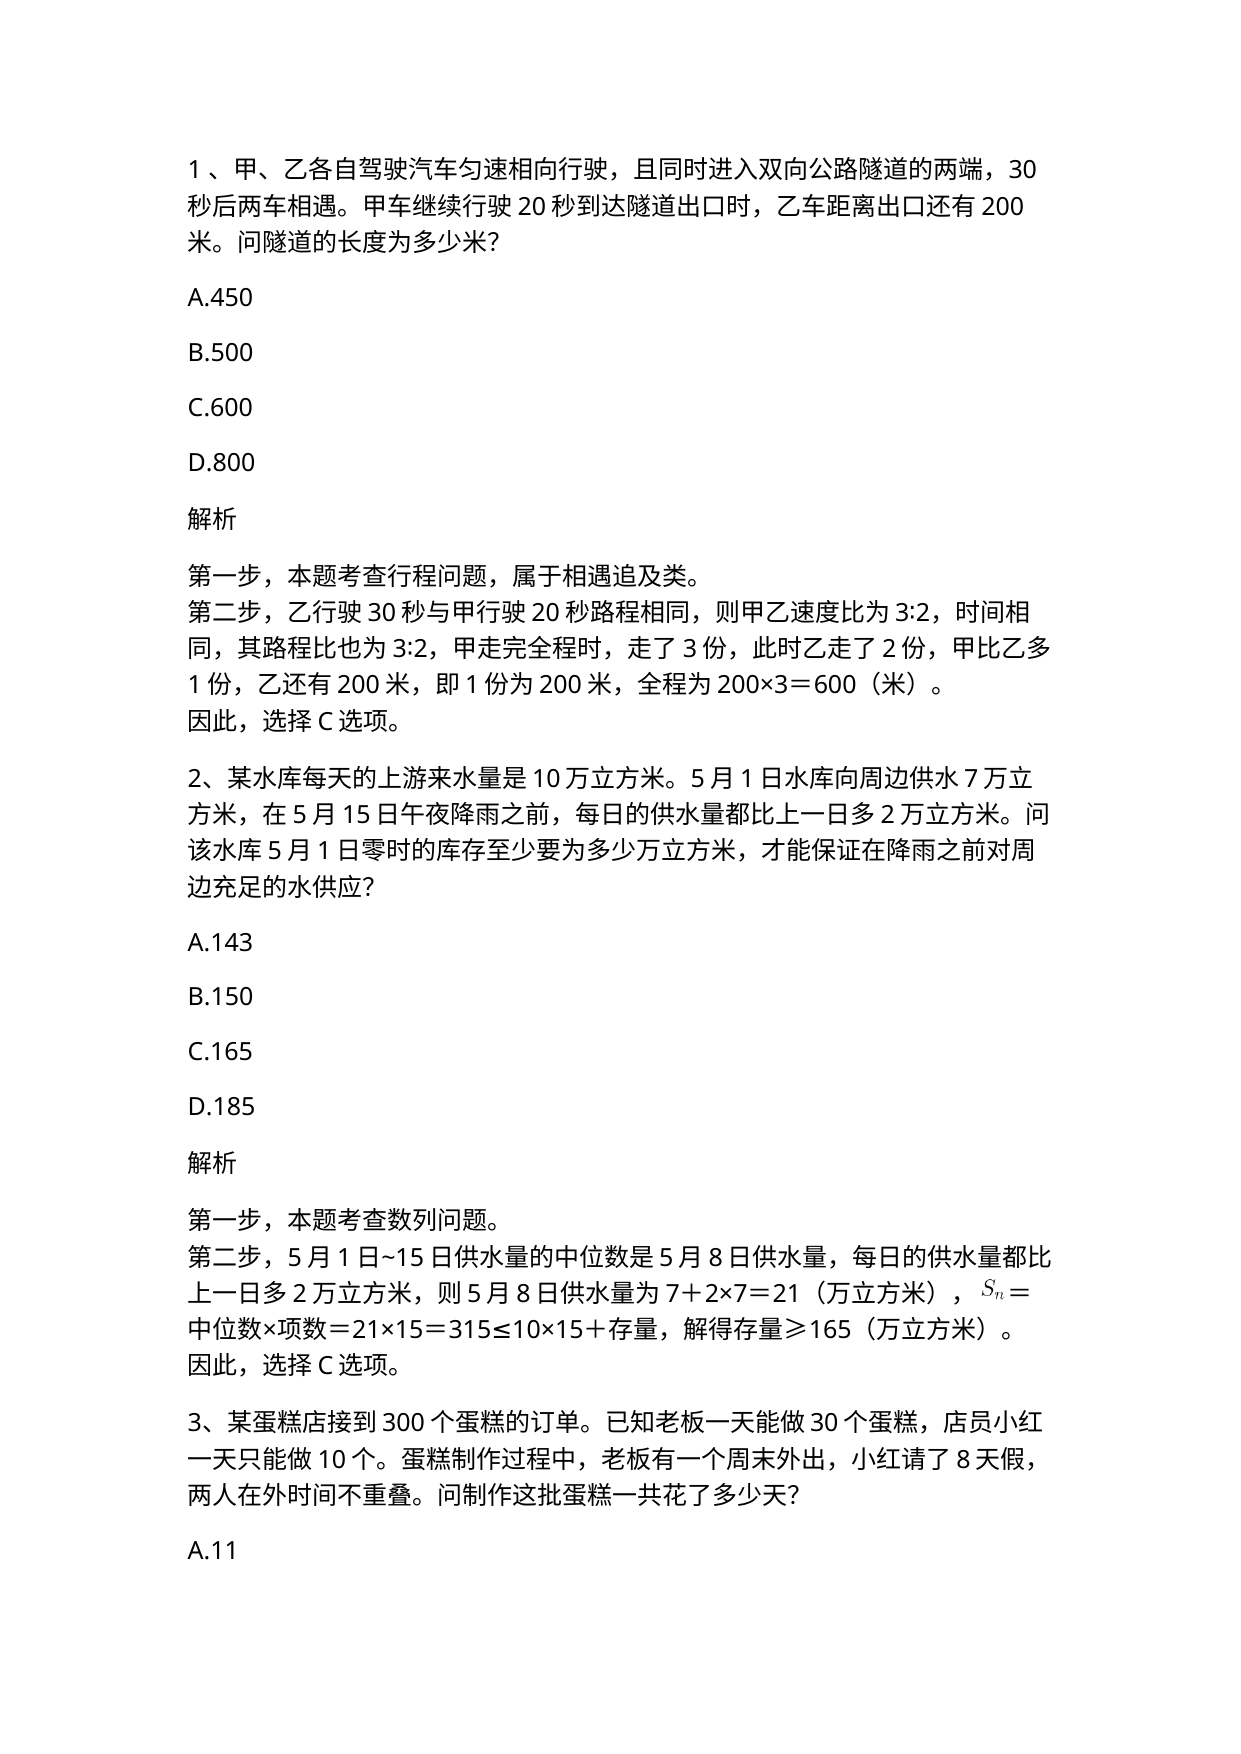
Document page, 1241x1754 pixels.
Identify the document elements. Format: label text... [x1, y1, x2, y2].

text C.165 [187, 1034, 1053, 1068]
picture [976, 1275, 1008, 1303]
text 解析 [187, 499, 1053, 535]
text D.800 [187, 444, 1053, 478]
text C.600 [187, 389, 1053, 423]
text 1 、甲、乙各自驾驶汽车匀速相向行驶，且同时进入双向公路隧道的两端，30秒后两车相遇。甲车继续行驶20秒到达隧道出口时，乙车距离出口还有200米。问隧道的长度为多少米？ [187, 150, 1053, 259]
text 第一步，本题考查行程问题，属于相遇追及类。 第二步，乙行驶30秒与甲行驶20秒路程相同，则甲乙速度比为3∶2，时间相同，其路程比也为3∶2，甲走完全程时，走了3份，此时乙走了2份，甲比乙多1份，乙还有200米，即1份为200米，全程为200×3＝600（米）。 因此，选择C选项。 [187, 556, 1053, 737]
text 解析 [187, 1144, 1053, 1180]
text B.150 [187, 979, 1053, 1013]
text 3、某蛋糕店接到300个蛋糕的订单。已知老板一天能做30个蛋糕，店员小红一天只能做10个。蛋糕制作过程中，老板有一个周末外出，小红请了8天假，两人在外时间不重叠。问制作这批蛋糕一共花了多少天？ [187, 1403, 1053, 1512]
text A.143 [187, 924, 1053, 958]
text B.500 [187, 334, 1053, 368]
text A.450 [187, 279, 1053, 314]
text D.185 [187, 1089, 1053, 1123]
text 第一步，本题考查数列问题。 第二步，5月1日~15日供水量的中位数是5月8日供水量，每日的供水量都比上一日多2万立方米，则5月8日供水量为7＋2×7＝21（万立方米），＝中位数×项数＝21×15＝315≤10×15＋存量，解得存量≥165（万立方米）。 因此，选择C选项。 [187, 1201, 1053, 1382]
text A.11 [187, 1532, 1053, 1567]
text 2、某水库每天的上游来水量是10万立方米。5月1日水库向周边供水7万立方米，在5月15日午夜降雨之前，每日的供水量都比上一日多2万立方米。问该水库5月1日零时的库存至少要为多少万立方米，才能保证在降雨之前对周边充足的水供应？ [187, 758, 1053, 903]
